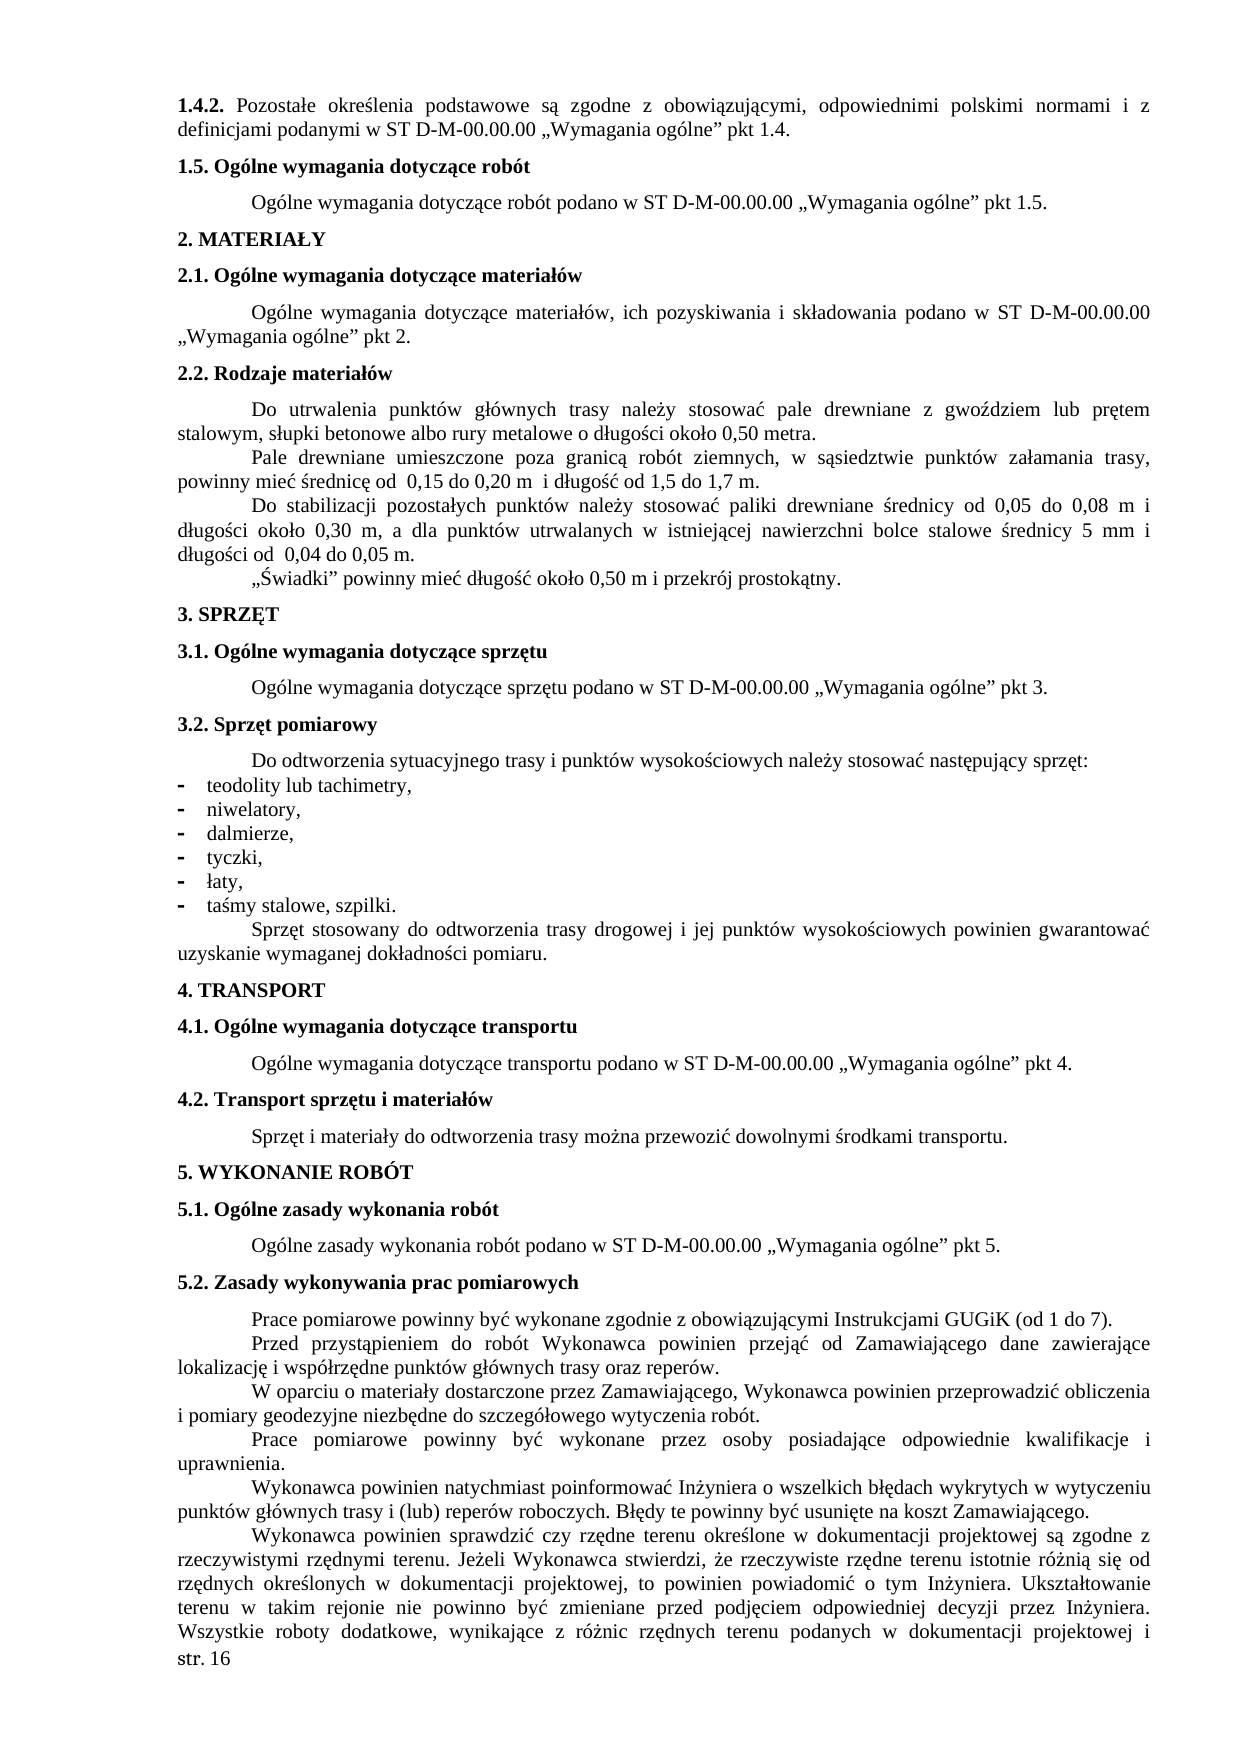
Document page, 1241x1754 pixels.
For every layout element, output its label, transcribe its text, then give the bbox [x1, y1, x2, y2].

subtitle 5.1. Ogólne zasady wykonania robót [177, 1197, 1152, 1221]
subtitle 2.2. Rodzaje materiałów [177, 361, 1152, 385]
subtitle 1.5. Ogólne wymagania dotyczące robót [177, 154, 1152, 178]
subtitle 5.2. Zasady wykonywania prac pomiarowych [177, 1270, 1152, 1294]
text Prace pomiarowe powinny być wykonane przez osoby posiadające odpowiednie kwalifikacje i uprawnienia. [177, 1427, 1152, 1475]
list tyczki, [177, 845, 1152, 869]
text Do odtworzenia sytuacyjnego trasy i punktów wysokościowych należy stosować następujący sprzęt: [177, 748, 1152, 772]
text „Świadki” powinny mieć długość około 0,50 m i przekrój prostokątny. [177, 566, 1152, 590]
text Do stabilizacji pozostałych punktów należy stosować paliki drewniane średnicy od 0,05 do 0,08 m i długości około 0,30 m, a dla punktów utrwalanych w istniejącej nawierzchni bolce stalowe średnicy 5 mm i długości od 0,04 do 0,05 m. [177, 493, 1152, 566]
list taśmy stalowe, szpilki. [177, 893, 1152, 917]
list dalmierze, [177, 821, 1152, 845]
text Sprzęt stosowany do odtworzenia trasy drogowej i jej punktów wysokościowych powinien gwarantować uzyskanie wymaganej dokładności pomiaru. [177, 917, 1152, 965]
text Do utrwalenia punktów głównych trasy należy stosować pale drewniane z gwoździem lub prętem stalowym, słupki betonowe albo rury metalowe o długości około 0,50 metra. [177, 397, 1152, 445]
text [177, 1523, 1152, 1643]
text Przed przystąpieniem do robót Wykonawca powinien przejąć od Zamawiającego dane zawierające lokalizację i współrzędne punktów głównych trasy oraz reperów. [177, 1331, 1152, 1379]
text Wykonawca powinien natychmiast poinformować Inżyniera o wszelkich błędach wykrytych w wytyczeniu punktów głównych trasy i (lub) reperów roboczych. Błędy te powinny być usunięte na koszt Zamawiającego. [177, 1475, 1152, 1523]
list łaty, [177, 869, 1152, 893]
list niwelatory, [177, 797, 1152, 821]
subtitle 4.2. Transport sprzętu i materiałów [177, 1087, 1152, 1111]
text Pale drewniane umieszczone poza granicą robót ziemnych, w sąsiedztwie punktów załamania trasy, powinny mieć średnicę od 0,15 do 0,20 m i długość od 1,5 do 1,7 m. [177, 445, 1152, 493]
text Sprzęt i materiały do odtworzenia trasy można przewozić dowolnymi środkami transportu. [177, 1124, 1152, 1148]
text W oparciu o materiały dostarczone przez Zamawiającego, Wykonawca powinien przeprowadzić obliczenia i pomiary geodezyjne niezbędne do szczegółowego wytyczenia robót. [177, 1379, 1152, 1427]
subtitle 2.1. Ogólne wymagania dotyczące materiałów [177, 263, 1152, 287]
list teodolity lub tachimetry, [177, 772, 1152, 797]
text Prace pomiarowe powinny być wykonane zgodnie z obowiązującymi Instrukcjami GUGiK (od 1 do 7). [177, 1307, 1152, 1331]
text Ogólne zasady wykonania robót podano w ST D-M-00.00.00 „Wymagania ogólne” pkt 5. [177, 1233, 1152, 1257]
subtitle 5. WYKONANIE ROBÓT [177, 1160, 1152, 1184]
text 1.4.2. Pozostałe określenia podstawowe są zgodne z obowiązującymi, odpowiednimi polskimi normami i z definicjami podanymi w ST D-M-00.00.00 „Wymagania ogólne” pkt 1.4. [177, 93, 1152, 141]
subtitle 4. TRANSPORT [177, 977, 1152, 1002]
subtitle 3.2. Sprzęt pomiarowy [177, 712, 1152, 736]
subtitle 3.1. Ogólne wymagania dotyczące sprzętu [177, 639, 1152, 663]
subtitle 3. SPRZĘT [177, 602, 1152, 626]
text Ogólne wymagania dotyczące transportu podano w ST D-M-00.00.00 „Wymagania ogólne” pkt 4. [177, 1051, 1152, 1075]
text Ogólne wymagania dotyczące materiałów, ich pozyskiwania i składowania podano w ST D-M-00.00.00 „Wymagania ogólne” pkt 2. [177, 300, 1152, 348]
text Ogólne wymagania dotyczące sprzętu podano w ST D-M-00.00.00 „Wymagania ogólne” pkt 3. [177, 675, 1152, 699]
subtitle 2. MATERIAŁY [177, 227, 1152, 251]
subtitle 4.1. Ogólne wymagania dotyczące transportu [177, 1014, 1152, 1038]
text Ogólne wymagania dotyczące robót podano w ST D-M-00.00.00 „Wymagania ogólne” pkt 1.5. [177, 190, 1152, 214]
